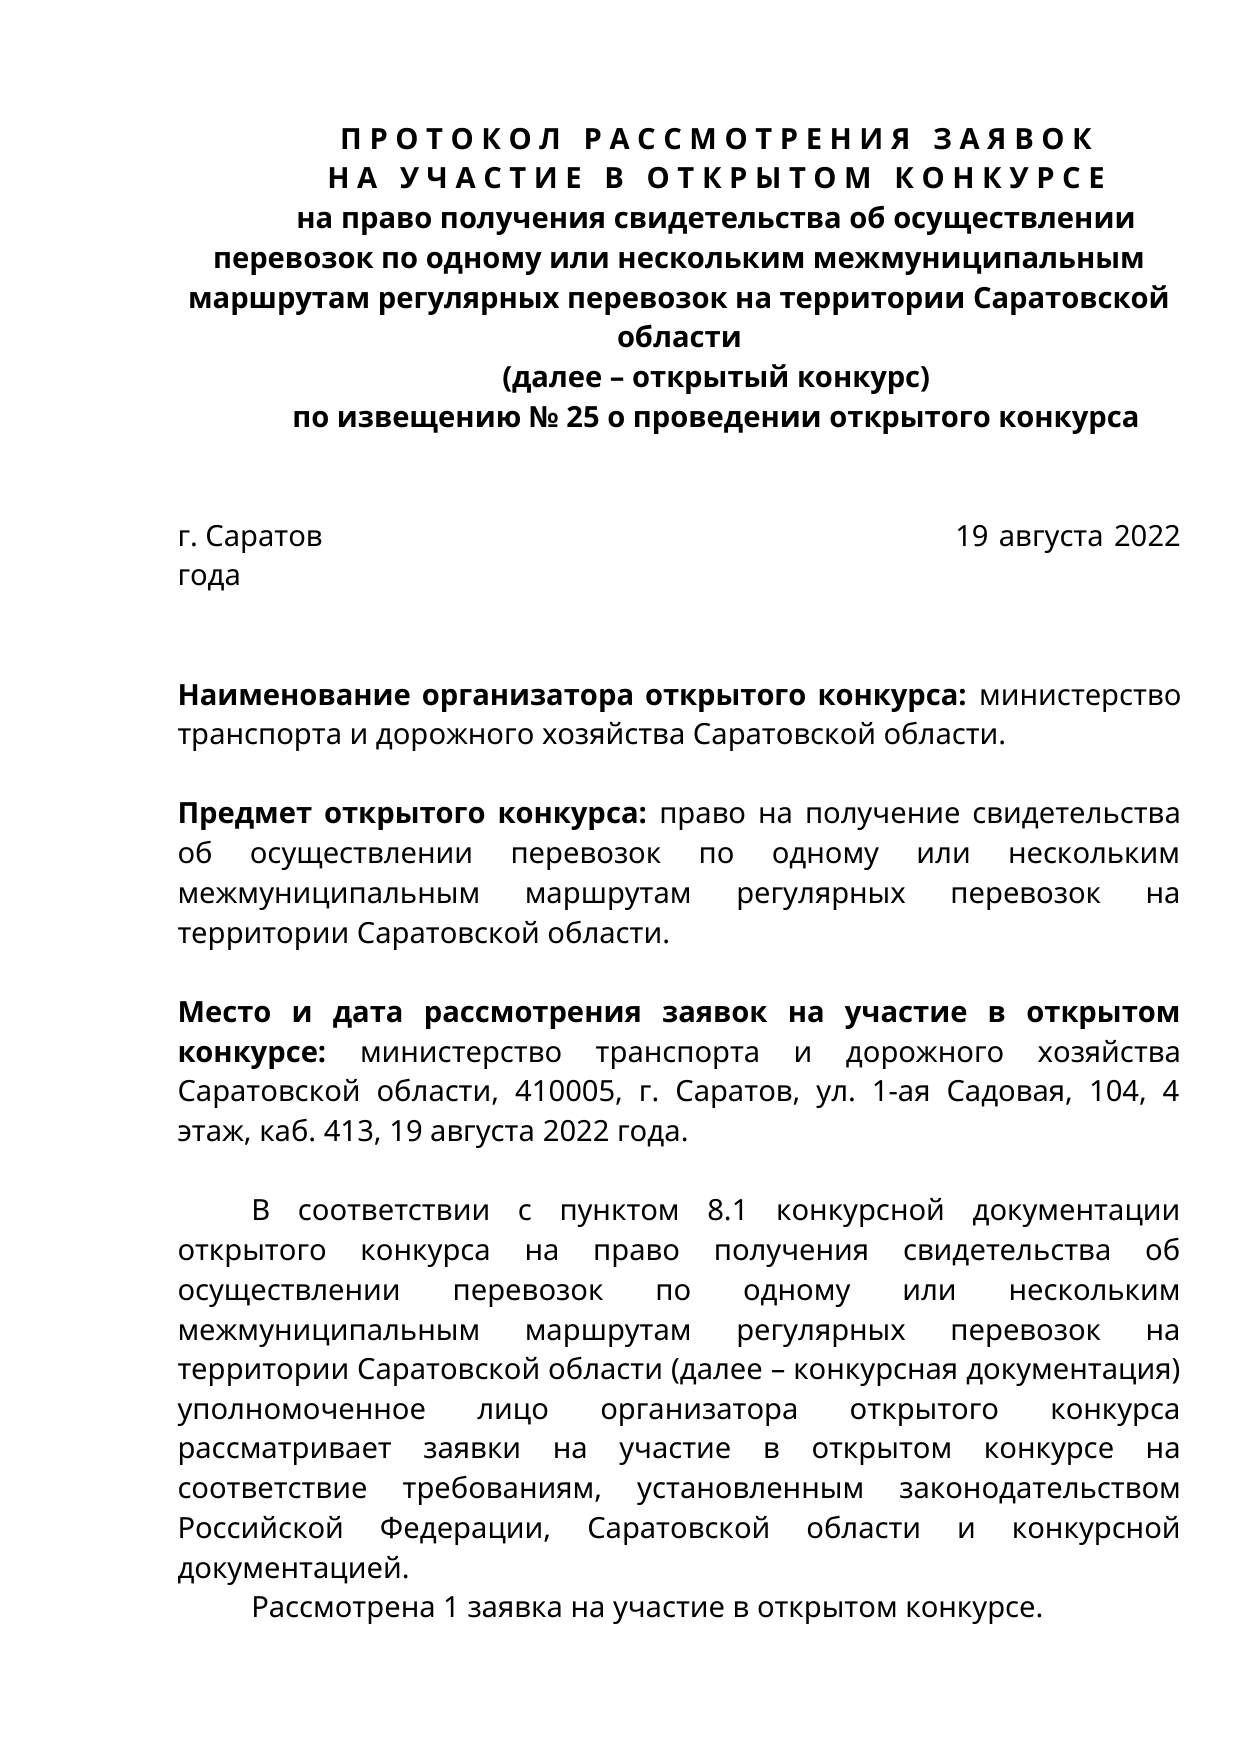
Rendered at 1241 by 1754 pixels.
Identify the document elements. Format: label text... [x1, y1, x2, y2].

text г. Саратов 19 августа 2022 года [177, 515, 1181, 594]
text на право получения свидетельства об осуществлении перевозок по одному или нескольким межмуниципальным маршрутам регулярных перевозок на территории Саратовской области [177, 197, 1181, 356]
text Предмет открытого конкурса: право на получение свидетельства об осуществлении перевозок по одному или нескольким межмуниципальным маршрутам регулярных перевозок на территории Саратовской области. [177, 793, 1181, 952]
text П Р О Т О К О Л Р А С С М О Т Р Е Н И Я З А Я В О К [177, 118, 1181, 158]
text Место и дата рассмотрения заявок на участие в открытом конкурсе: министерство транспорта и дорожного хозяйства Саратовской области, 410005, г. Саратов, ул. 1-ая Садовая, 104, 4 этаж, каб. 413, 19 августа 2022 года. [177, 991, 1181, 1150]
text Рассмотрена 1 заявка на участие в открытом конкурсе. [177, 1587, 1181, 1626]
text Н А У Ч А С Т И Е В О Т К Р Ы Т О М К О Н К У Р С Е [177, 158, 1181, 197]
text В соответствии с пунктом 8.1 конкурсной документации открытого конкурса на право получения свидетельства об осуществлении перевозок по одному или нескольким межмуниципальным маршрутам регулярных перевозок на территории Саратовской области (далее – конкурсная документация) уполномоченное лицо организатора открытого конкурса рассматривает заявки на участие в открытом конкурсе на соответствие требованиям, установленным законодательством Российской Федерации, Саратовской области и конкурсной документацией. [177, 1190, 1181, 1587]
text по извещению № 25 о проведении открытого конкурса [177, 396, 1181, 436]
text (далее – открытый конкурс) [177, 356, 1181, 396]
text Наименование организатора открытого конкурса: министерство транспорта и дорожного хозяйства Саратовской области. [177, 674, 1181, 753]
